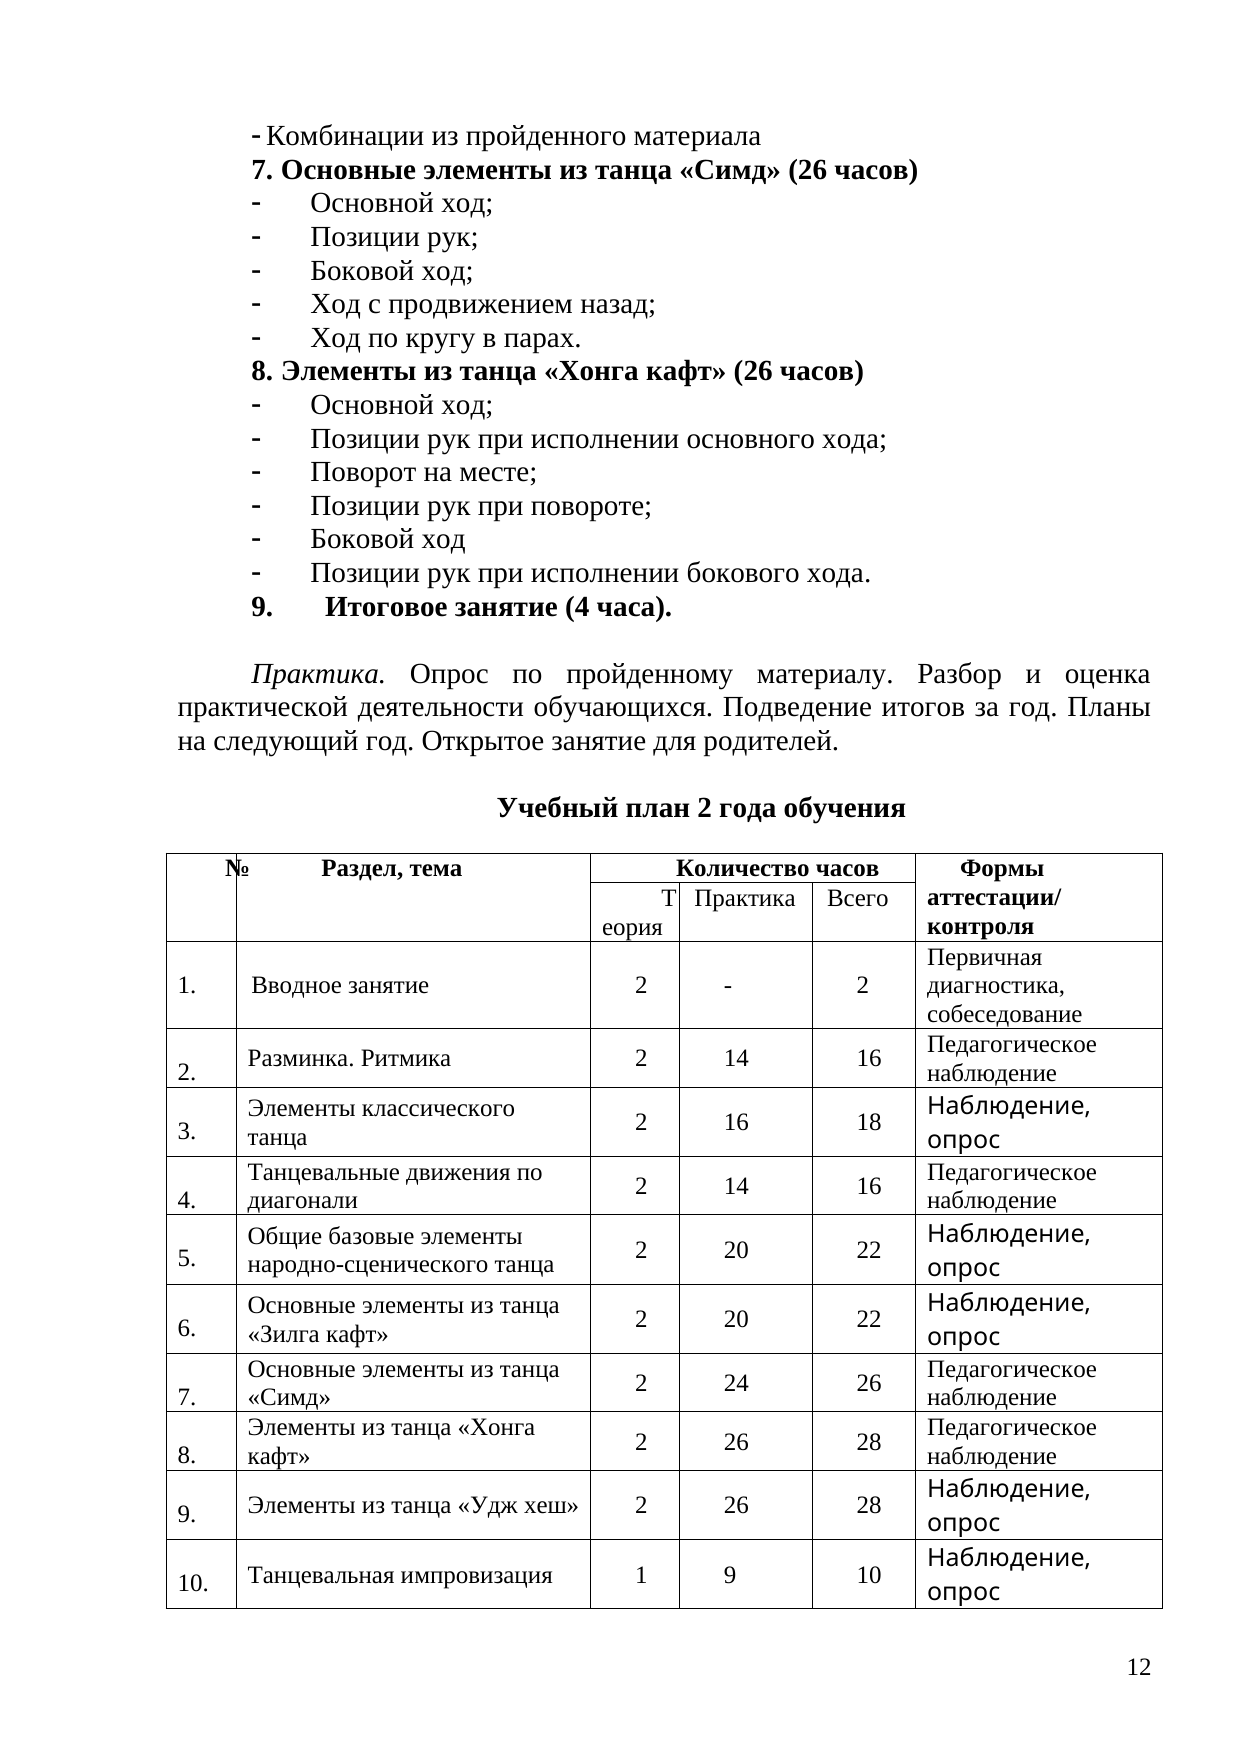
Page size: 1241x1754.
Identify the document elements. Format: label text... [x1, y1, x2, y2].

table_cell 3. [167, 1088, 236, 1156]
list Позиции рук при повороте; [177, 488, 1152, 522]
table_cell Всего [813, 883, 915, 941]
list Боковой ход [177, 522, 1152, 555]
list Ход по кругу в парах. [177, 320, 1152, 353]
table_cell 26 [680, 1471, 812, 1539]
table_cell 18 [813, 1088, 915, 1156]
table_cell 2 [591, 1412, 679, 1470]
list Ход с продвижением назад; [177, 286, 1152, 320]
table_cell 28 [813, 1412, 915, 1470]
table_cell 14 [680, 1029, 812, 1087]
table_cell Наблюдение, опрос [916, 1088, 1162, 1156]
table_cell 1 [591, 1540, 679, 1608]
table_cell Педагогическое наблюдение [916, 1157, 1162, 1214]
table_cell 2 [591, 1471, 679, 1539]
table_cell 6. [167, 1285, 236, 1353]
table_cell Наблюдение, опрос [916, 1540, 1162, 1608]
table_cell Вводное занятие [237, 942, 590, 1028]
list Основные элементы из танца «Симд» (26 часов) [177, 152, 1152, 185]
table_cell Элементы классического танца [237, 1088, 590, 1156]
table_cell 28 [813, 1471, 915, 1539]
table_cell Танцевальная импровизация [237, 1540, 590, 1608]
table_cell 2 [591, 1029, 679, 1087]
table_cell Наблюдение, опрос [916, 1285, 1162, 1353]
table_cell 10 [813, 1540, 915, 1608]
table_cell 16 [813, 1157, 915, 1214]
table_cell 5. [167, 1215, 236, 1283]
table_cell 16 [680, 1088, 812, 1156]
table_cell Наблюдение, опрос [916, 1215, 1162, 1283]
list Итоговое занятие (4 часа). [177, 589, 1152, 622]
table_cell 26 [813, 1354, 915, 1411]
table_cell 9. [167, 1471, 236, 1539]
table_cell Общие базовые элементы народно-сценического танца [237, 1215, 590, 1283]
table_cell Педагогическое наблюдение [916, 1354, 1162, 1411]
text Практика. Опрос по пройденному материалу. Разбор и оценка практической деятельности обучающихся. Подведение итогов за год. Планы на следующий год. Открытое занятие для родителей. [177, 656, 1152, 757]
table_cell Танцевальные движения по диагонали [237, 1157, 590, 1214]
table_cell 2 [591, 1354, 679, 1411]
list Элементы из танца «Хонга кафт» (26 часов) [177, 353, 1152, 387]
table_cell - [680, 942, 812, 1028]
list Позиции рук; [177, 219, 1152, 253]
table_cell 2 [591, 942, 679, 1028]
table_cell 10. [167, 1540, 236, 1608]
table_cell 4. [167, 1157, 236, 1214]
table_header Количество часов [591, 854, 915, 882]
table_cell 24 [680, 1354, 812, 1411]
table_cell Педагогическое наблюдение [916, 1029, 1162, 1087]
table_cell Основные элементы из танца «Зилга кафт» [237, 1285, 590, 1353]
table_cell Теория [591, 883, 679, 941]
table_cell 22 [813, 1285, 915, 1353]
table_cell 20 [680, 1215, 812, 1283]
list Позиции рук при исполнении основного хода; [177, 421, 1152, 454]
list Позиции рук при исполнении бокового хода. [177, 555, 1152, 589]
table_cell 8. [167, 1412, 236, 1470]
table_cell 7. [167, 1354, 236, 1411]
table_cell Практика [680, 883, 812, 941]
list Поворот на месте; [177, 454, 1152, 488]
table_cell Элементы из танца «Удж хеш» [237, 1471, 590, 1539]
table_header Формы аттестации/ контроля [916, 854, 1162, 941]
list Основной ход; [177, 185, 1152, 219]
table_cell 2. [167, 1029, 236, 1087]
table_cell 2 [813, 942, 915, 1028]
text Учебный план 2 года обучения [177, 790, 1152, 824]
table_cell 20 [680, 1285, 812, 1353]
table_cell 14 [680, 1157, 812, 1214]
table_cell 2 [591, 1285, 679, 1353]
list Основной ход; [177, 387, 1152, 421]
table_cell 26 [680, 1412, 812, 1470]
table_cell Первичная диагностика, собеседование [916, 942, 1162, 1028]
list Комбинации из пройденного материала [177, 118, 1152, 152]
table_cell 16 [813, 1029, 915, 1087]
table_cell Наблюдение, опрос [916, 1471, 1162, 1539]
table_cell Педагогическое наблюдение [916, 1412, 1162, 1470]
table_header № [167, 854, 236, 941]
table_cell 1. [167, 942, 236, 1028]
table_cell 9 [680, 1540, 812, 1608]
table_cell Разминка. Ритмика [237, 1029, 590, 1087]
table_cell 22 [813, 1215, 915, 1283]
table_cell 2 [591, 1215, 679, 1283]
table_cell Элементы из танца «Хонга кафт» [237, 1412, 590, 1470]
table_cell 2 [591, 1088, 679, 1156]
table_cell 2 [591, 1157, 679, 1214]
list Боковой ход; [177, 253, 1152, 286]
table_header Раздел, тема [237, 854, 590, 941]
table_cell Основные элементы из танца «Симд» [237, 1354, 590, 1411]
